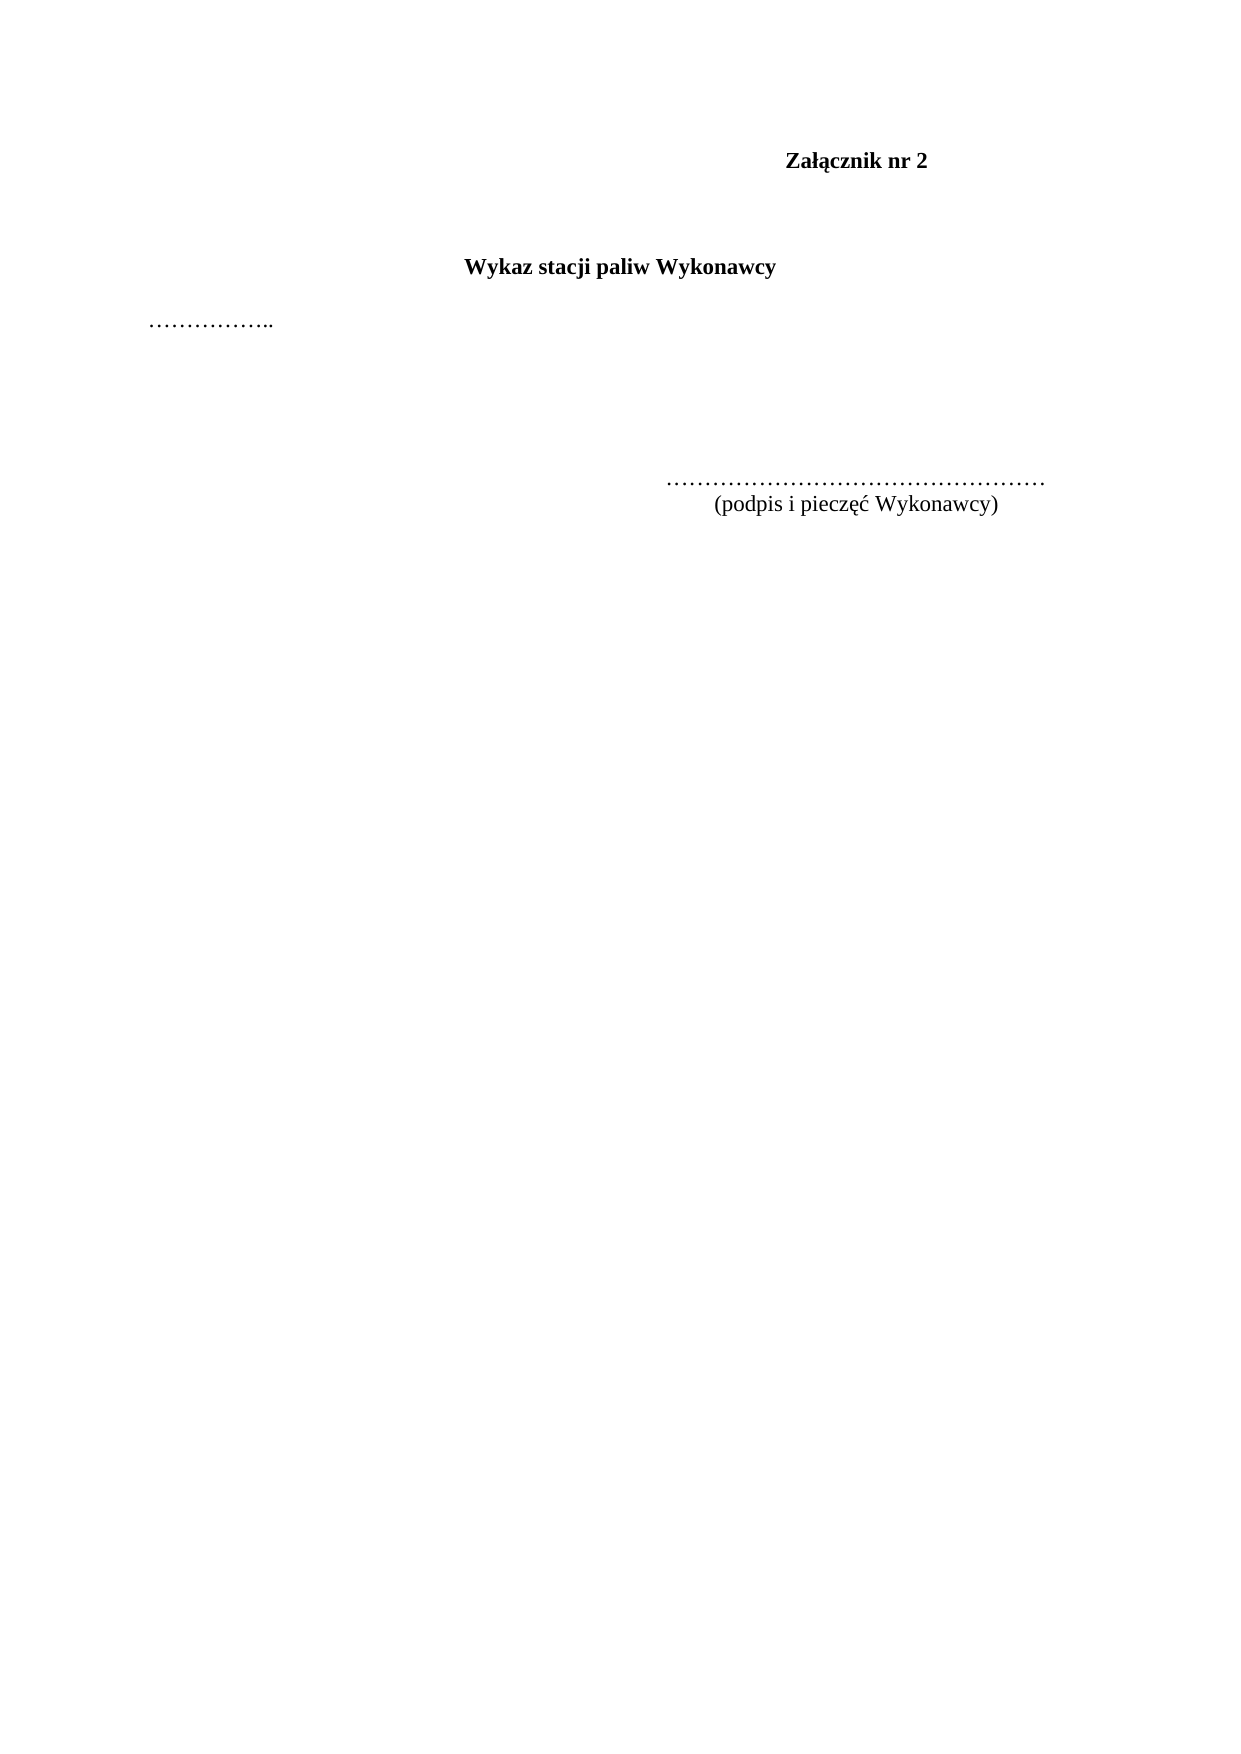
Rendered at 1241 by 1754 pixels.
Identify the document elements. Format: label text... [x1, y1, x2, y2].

text Załącznik nr 2 [620, 148, 1093, 174]
text …………….. [148, 306, 1093, 332]
subtitle Wykaz stacji paliw Wykonawcy [148, 253, 1093, 279]
text ................................................. [620, 464, 1093, 490]
text (podpis i pieczęć Wykonawcy) [620, 490, 1093, 517]
